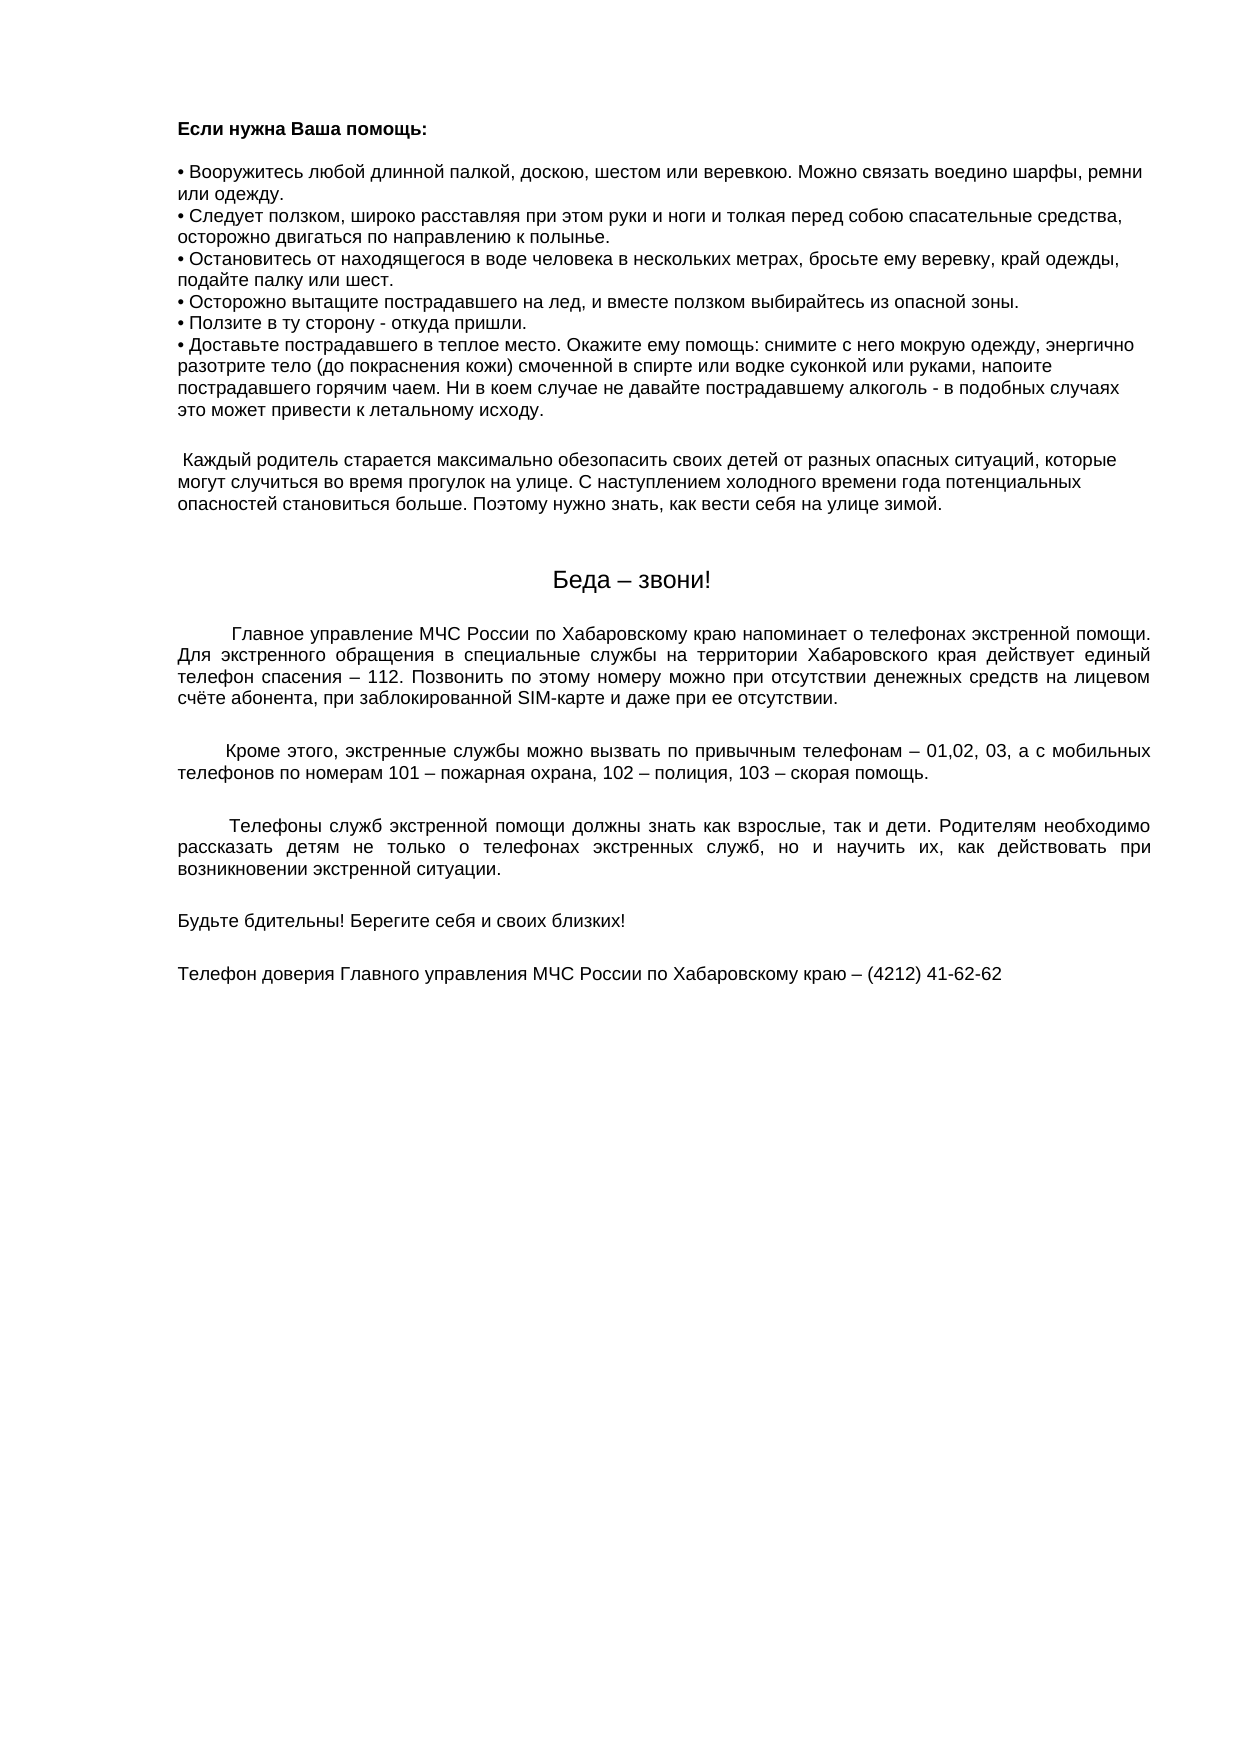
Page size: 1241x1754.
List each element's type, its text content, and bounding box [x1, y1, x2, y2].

text Кроме этого, экстренные службы можно вызвать по привычным телефонам – 01,02, 03, а с мобильных телефонов по номерам 101 – пожарная охрана, 102 – полиция, 103 – скорая помощь. [177, 740, 1152, 783]
text Телефоны служб экстренной помощи должны знать как взрослые, так и дети. Родителям необходимо рассказать детям не только о телефонах экстренных служб, но и научить их, как действовать при возникновении экстренной ситуации. [177, 814, 1152, 879]
text Если нужна Ваша помощь: [177, 118, 1152, 140]
text • Осторожно вытащите пострадавшего на лед, и вместе ползком выбирайтесь из опасной зоны. [177, 291, 1152, 312]
text • Вооружитесь любой длинной палкой, доскою, шестом или веревкою. Можно связать воедино шарфы, ремни или одежду. [177, 161, 1152, 204]
text • Остановитесь от находящегося в воде человека в нескольких метрах, бросьте ему веревку, край одежды, подайте палку или шест. [177, 247, 1152, 291]
text • Доставьте пострадавшего в теплое место. Окажите ему помощь: снимите с него мокрую одежду, энергично разотрите тело (до покраснения кожи) смоченной в спирте или водке суконкой или руками, напоите пострадавшего горячим чаем. Ни в коем случае не давайте пострадавшему алкоголь - в подобных случаях это может привести к летальному исходу. [177, 334, 1152, 420]
text Каждый родитель старается максимально обезопасить своих детей от разных опасных ситуаций, которые могут случиться во время прогулок на улице. С наступлением холодного времени года потенциальных опасностей становиться больше. Поэтому нужно знать, как вести себя на улице зимой. [177, 449, 1152, 514]
text Беда – звони! [177, 564, 1152, 593]
text Главное управление МЧС России по Хабаровскому краю напоминает о телефонах экстренной помощи. Для экстренного обращения в специальные службы на территории Хабаровского края действует единый телефон спасения – 112. Позвонить по этому номеру можно при отсутствии денежных средств на лицевом счёте абонента, при заблокированной SIM-карте и даже при ее отсутствии. [177, 622, 1152, 709]
text • Следует ползком, широко расставляя при этом руки и ноги и толкая перед собою спасательные средства, осторожно двигаться по направлению к полынье. [177, 204, 1152, 247]
text Будьте бдительны! Берегите себя и своих близких! [177, 910, 1152, 932]
text • Ползите в ту сторону - откуда пришли. [177, 312, 1152, 334]
text Телефон доверия Главного управления МЧС России по Хабаровскому краю – (4212) 41-62-62 [177, 963, 1152, 985]
